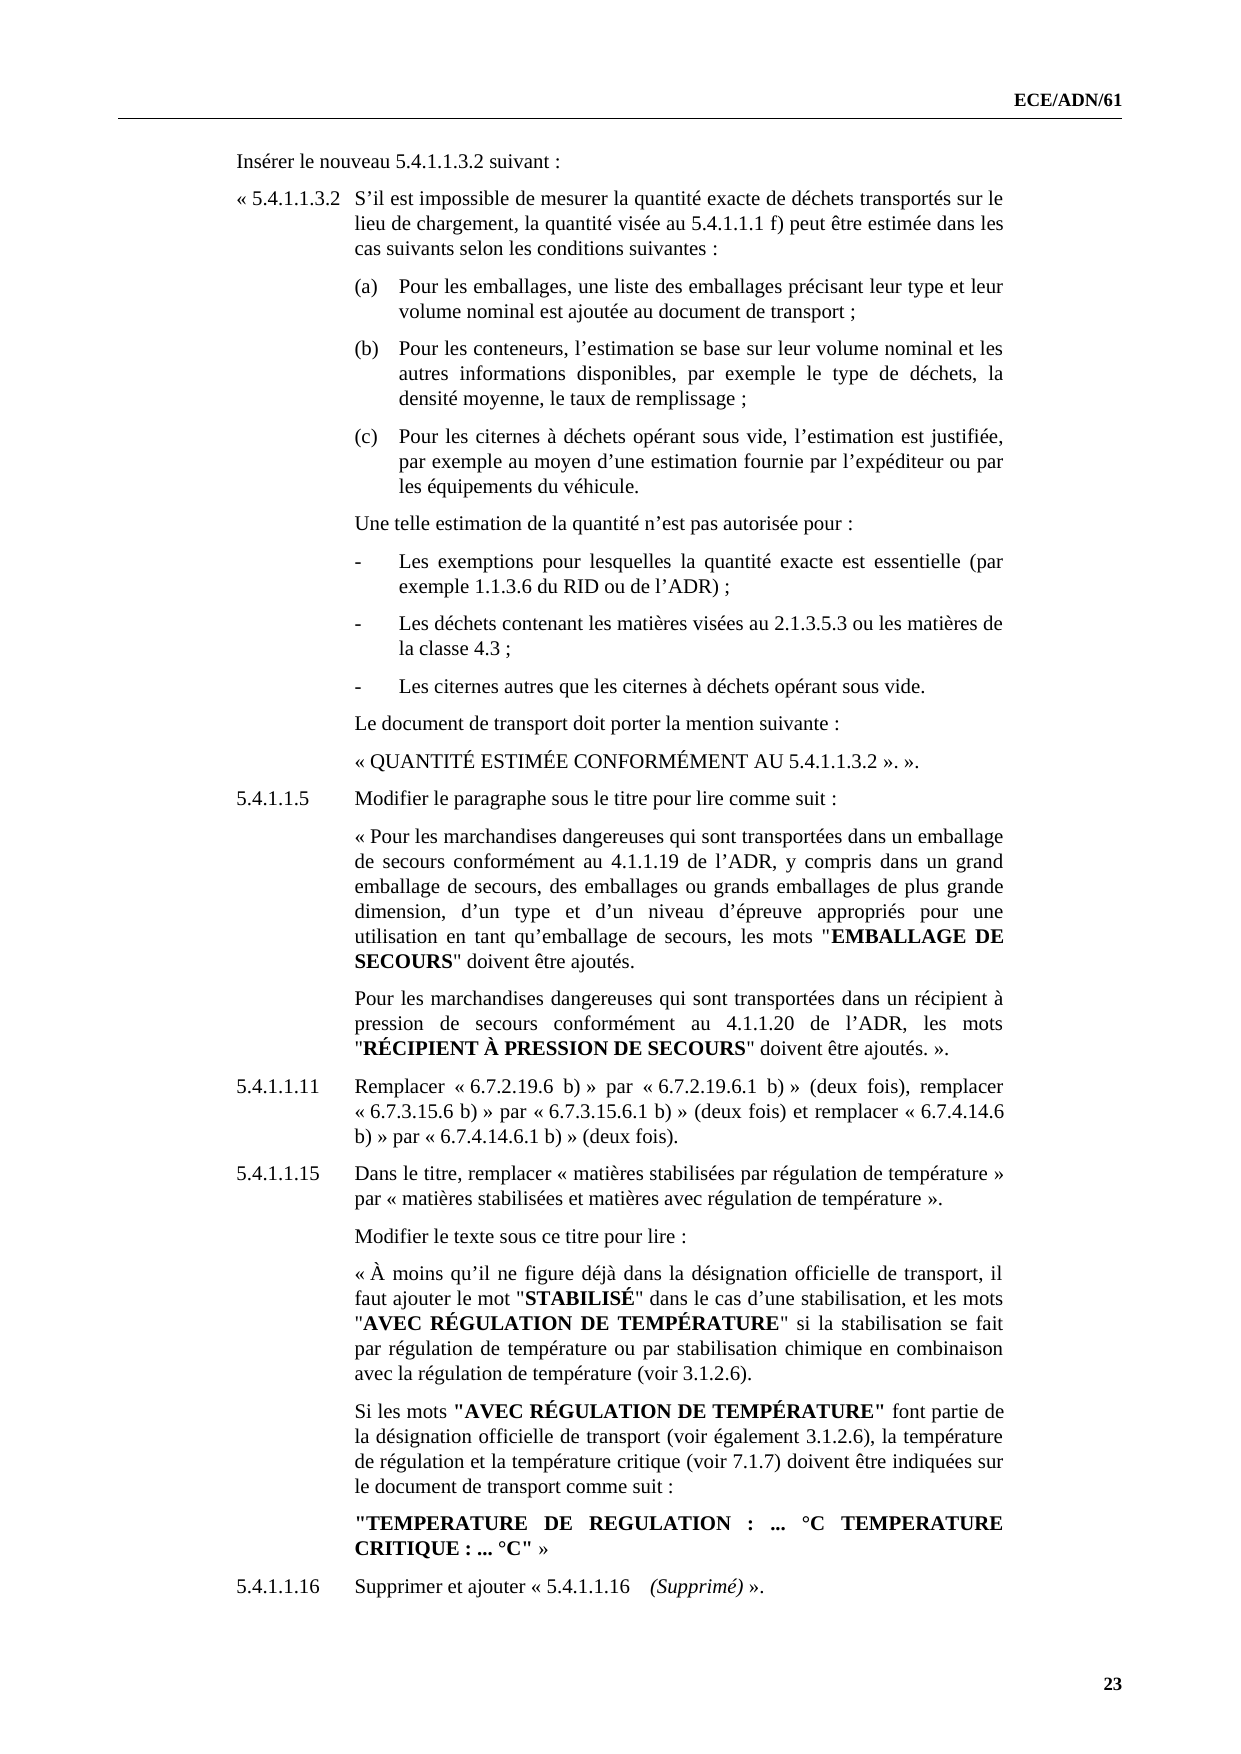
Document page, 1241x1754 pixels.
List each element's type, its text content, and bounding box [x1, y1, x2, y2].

text « À moins qu’il ne figure déjà dans la désignation officielle de transport, il faut ajouter le mot "STABILISÉ" dans le cas d’une stabilisation, et les mots "AVEC RÉGULATION DE TEMPÉRATURE" si la stabilisation se fait par régulation de température ou par stabilisation chimique en combinaison avec la régulation de température (voir 3.1.2.6). [354, 1260, 1004, 1385]
text Insérer le nouveau 5.4.1.1.3.2 suivant : [236, 148, 1004, 173]
text (c) Pour les citernes à déchets opérant sous vide, l’estimation est justifiée, par exemple au moyen d’une estimation fournie par l’expéditeur ou par les équipements du véhicule. [354, 423, 1004, 498]
text Une telle estimation de la quantité n’est pas autorisée pour : [354, 510, 1004, 535]
text - Les exemptions pour lesquelles la quantité exacte est essentielle (par exemple 1.1.3.6 du RID ou de l’ADR) ; [354, 548, 1004, 598]
text « Pour les marchandises dangereuses qui sont transportées dans un emballage de secours conformément au 4.1.1.19 de l’ADR, y compris dans un grand emballage de secours, des emballages ou grands emballages de plus grande dimension, d’un type et d’un niveau d’épreuve appropriés pour une utilisation en tant qu’emballage de secours, les mots "EMBALLAGE DE SECOURS" doivent être ajoutés. [354, 823, 1004, 973]
text Le document de transport doit porter la mention suivante : [354, 710, 1004, 735]
text - Les déchets contenant les matières visées au 2.1.3.5.3 ou les matières de la classe 4.3 ; [354, 610, 1004, 660]
text - Les citernes autres que les citernes à déchets opérant sous vide. [354, 673, 1004, 698]
text « 5.4.1.1.3.2 S’il est impossible de mesurer la quantité exacte de déchets transportés sur le lieu de chargement, la quantité visée au 5.4.1.1.1 f) peut être estimée dans les cas suivants selon les conditions suivantes : [236, 185, 1004, 260]
text Pour les marchandises dangereuses qui sont transportées dans un récipient à pression de secours conformément au 4.1.1.20 de l’ADR, les mots "RÉCIPIENT À PRESSION DE SECOURS" doivent être ajoutés. ». [354, 985, 1004, 1060]
text Si les mots "AVEC RÉGULATION DE TEMPÉRATURE" font partie de la désignation officielle de transport (voir également 3.1.2.6), la température de régulation et la température critique (voir 7.1.7) doivent être indiquées sur le document de transport comme suit : [354, 1398, 1004, 1498]
text Modifier le texte sous ce titre pour lire : [236, 1223, 1004, 1248]
text 5.4.1.1.11 Remplacer « 6.7.2.19.6 b) » par « 6.7.2.19.6.1 b) » (deux fois), remplacer « 6.7.3.15.6 b) » par « 6.7.3.15.6.1 b) » (deux fois) et remplacer « 6.7.4.14.6 b) » par « 6.7.4.14.6.1 b) » (deux fois). [236, 1073, 1004, 1148]
text (b) Pour les conteneurs, l’estimation se base sur leur volume nominal et les autres informations disponibles, par exemple le type de déchets, la densité moyenne, le taux de remplissage ; [354, 335, 1004, 410]
text 5.4.1.1.15 Dans le titre, remplacer « matières stabilisées par régulation de température » par « matières stabilisées et matières avec régulation de température ». [236, 1160, 1004, 1210]
text 5.4.1.1.16 Supprimer et ajouter « 5.4.1.1.16 (Supprimé) ». [236, 1573, 1004, 1598]
text 5.4.1.1.5 Modifier le paragraphe sous le titre pour lire comme suit : [236, 785, 1004, 810]
text (a) Pour les emballages, une liste des emballages précisant leur type et leur volume nominal est ajoutée au document de transport ; [354, 273, 1004, 323]
text "TEMPERATURE DE REGULATION : ... °C TEMPERATURE CRITIQUE : ... °C" » [354, 1510, 1004, 1560]
text « QUANTITÉ ESTIMÉE CONFORMÉMENT AU 5.4.1.1.3.2 ». ». [354, 748, 1004, 773]
